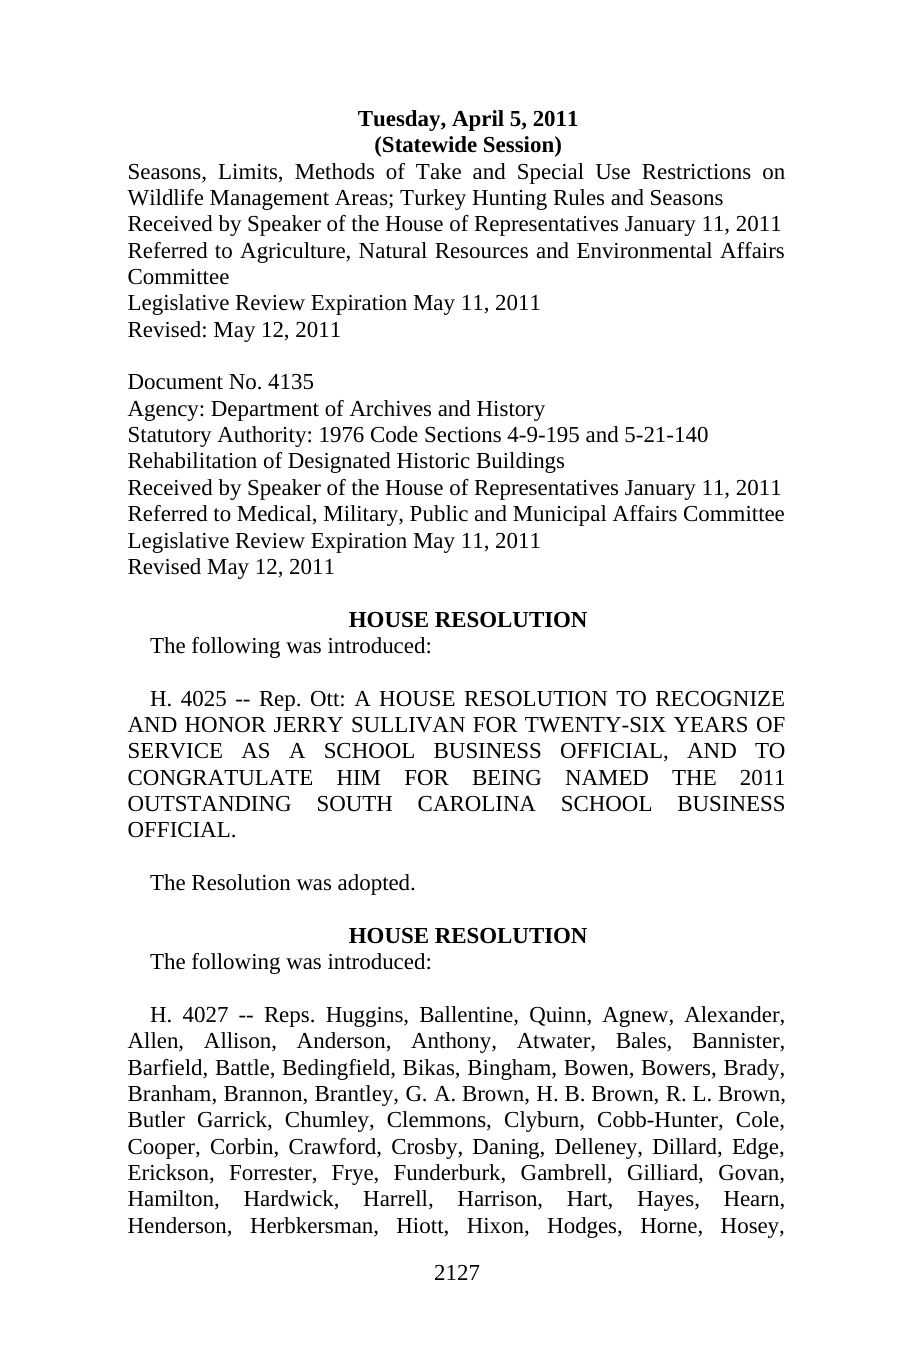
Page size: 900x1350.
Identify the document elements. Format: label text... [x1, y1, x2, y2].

text Referred to Agriculture, Natural Resources and Environmental Affairs Committee [127, 237, 786, 289]
text Seasons, Limits, Methods of Take and Special Use Restrictions on Wildlife Management Areas; Turkey Hunting Rules and Seasons [127, 158, 786, 210]
text HOUSE RESOLUTION [127, 606, 786, 632]
text Rehabilitation of Designated Historic Buildings [127, 448, 786, 474]
text Revised May 12, 2011 [127, 553, 786, 579]
text Document No. 4135 [127, 368, 786, 395]
text Revised: May 12, 2011 [127, 316, 786, 342]
text HOUSE RESOLUTION [127, 922, 786, 948]
text Received by Speaker of the House of Representatives January 11, 2011 [127, 210, 786, 237]
text H. 4025 -- Rep. Ott: A HOUSE RESOLUTION TO RECOGNIZE AND HONOR JERRY SULLIVAN FOR TWENTY-SIX YEARS OF SERVICE AS A SCHOOL BUSINESS OFFICIAL, AND TO CONGRATULATE HIM FOR BEING NAMED THE 2011 OUTSTANDING SOUTH CAROLINA SCHOOL BUSINESS OFFICIAL. [127, 685, 786, 843]
text Received by Speaker of the House of Representatives January 11, 2011 [127, 474, 786, 500]
text The following was introduced: [127, 948, 786, 975]
text Agency: Department of Archives and History [127, 395, 786, 421]
text Legislative Review Expiration May 11, 2011 [127, 527, 786, 553]
text Referred to Medical, Military, Public and Municipal Affairs Committee [127, 500, 786, 527]
text Legislative Review Expiration May 11, 2011 [127, 289, 786, 316]
text Statutory Authority: 1976 Code Sections 4-9-195 and 5-21-140 [127, 421, 786, 448]
text The following was introduced: [127, 632, 786, 658]
text The Resolution was adopted. [127, 869, 786, 896]
